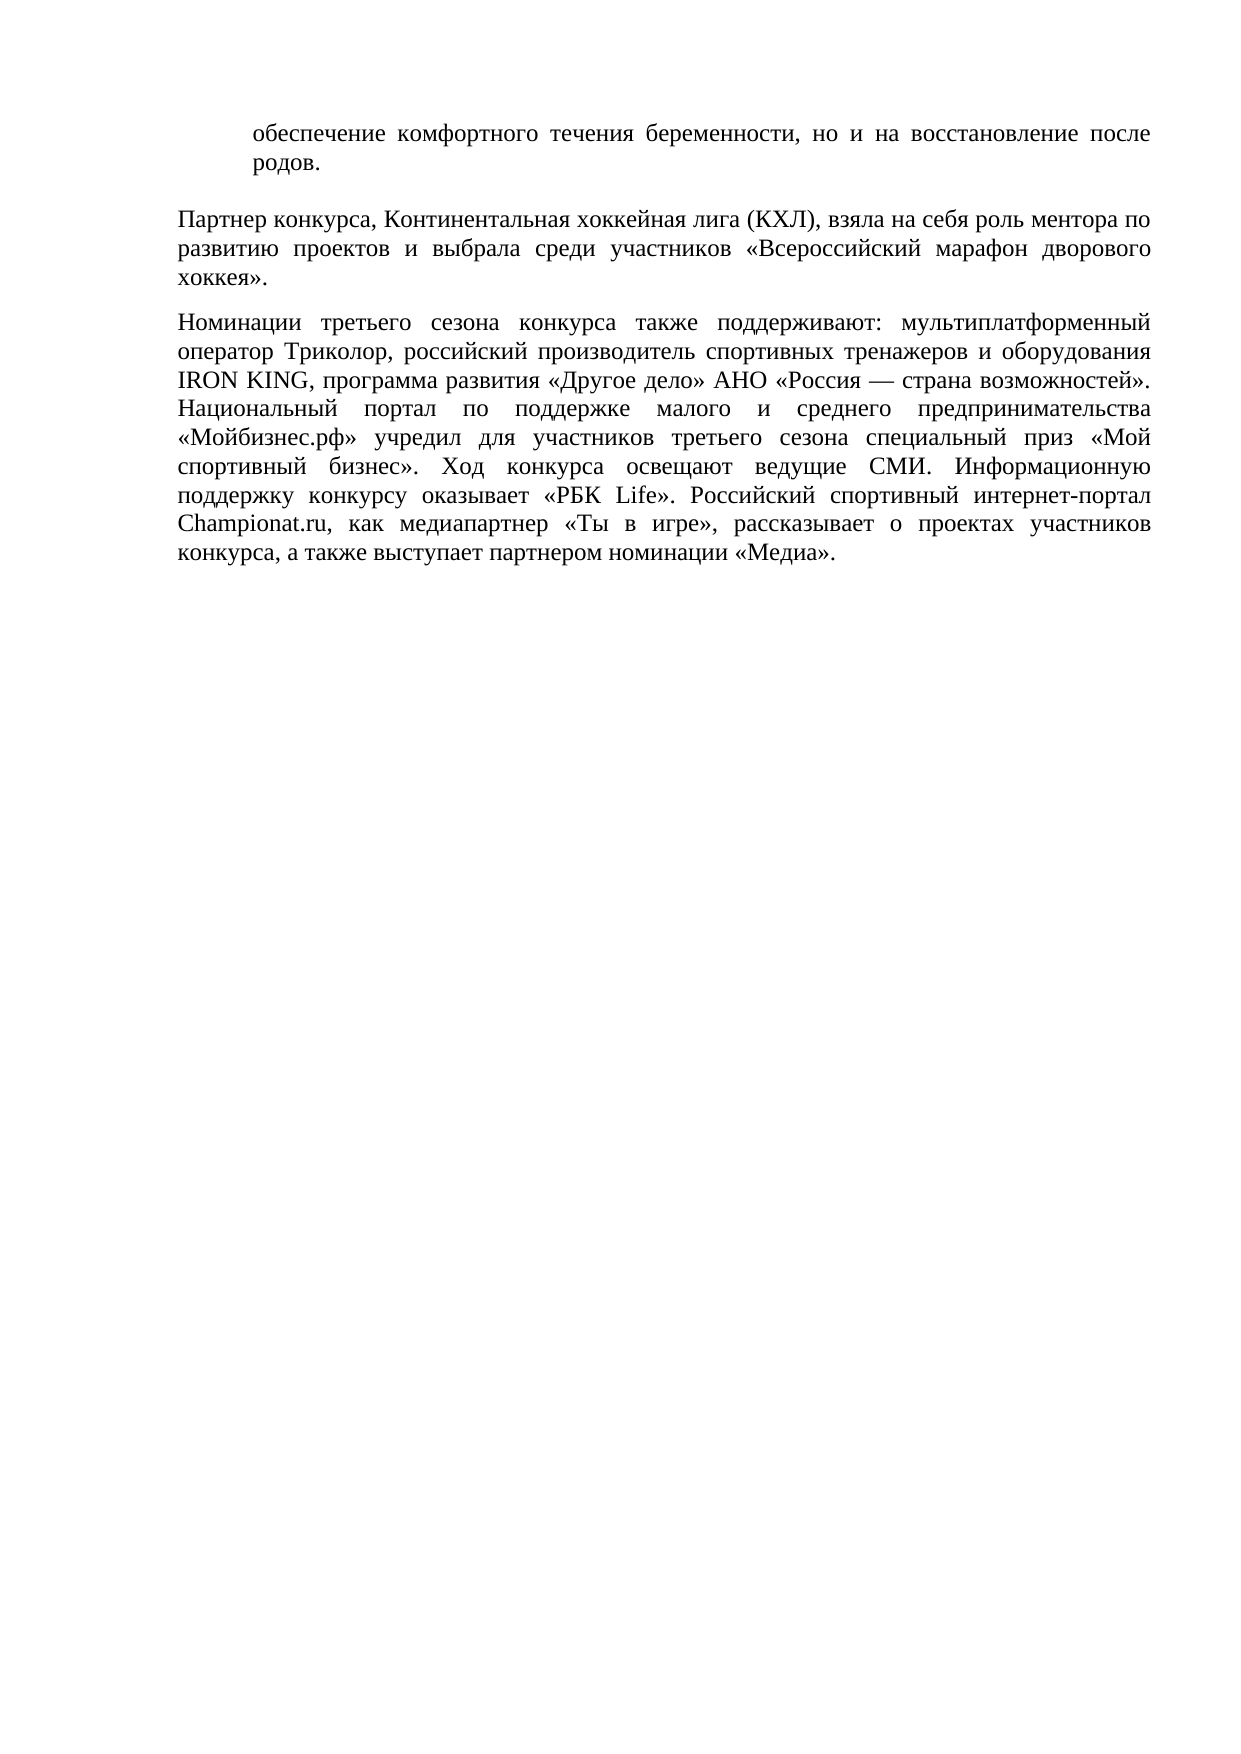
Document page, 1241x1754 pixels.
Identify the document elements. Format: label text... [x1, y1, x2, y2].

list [215, 118, 1152, 176]
text Номинации третьего сезона конкурса также поддерживают: мультиплатформенный оператор Триколор, российский производитель спортивных тренажеров и оборудования IRON KING, программа развития «Другое дело» АНО «Россия — страна возможностей». Национальный портал по поддержке малого и среднего предпринимательства «Мойбизнес.рф» учредил для участников третьего сезона специальный приз «Мой спортивный бизнес». Ход конкурса освещают ведущие СМИ. Информационную поддержку конкурсу оказывает «РБК Life». Российский спортивный интернет-портал Championat.ru, как медиапартнер «Ты в игре», рассказывает о проектах участников конкурса, а также выступает партнером номинации «Медиа». [177, 307, 1152, 566]
text Партнер конкурса, Континентальная хоккейная лига (КХЛ), взяла на себя роль ментора по развитию проектов и выбрала среди участников «Всероссийский марафон дворового хоккея». [177, 204, 1152, 291]
